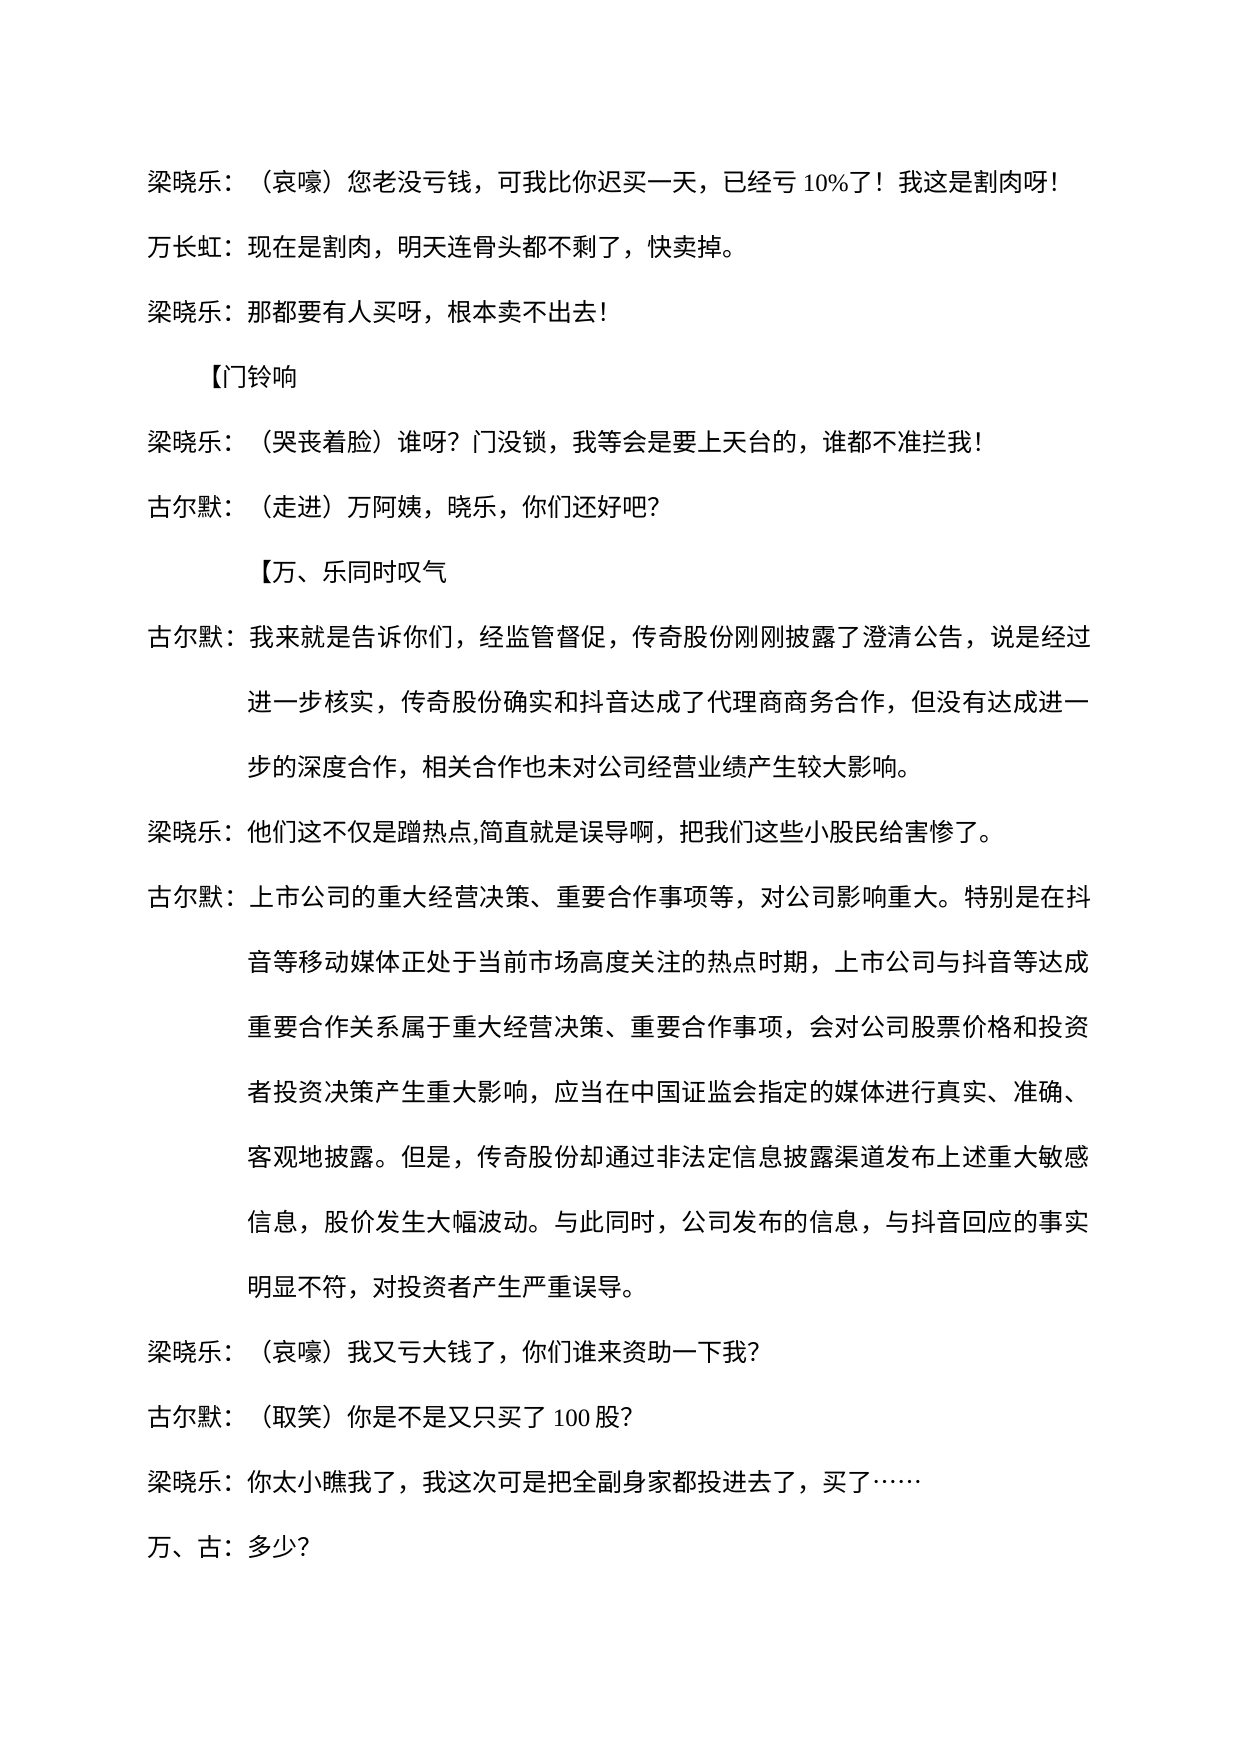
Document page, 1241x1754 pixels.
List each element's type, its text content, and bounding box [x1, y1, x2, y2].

text 古尔默：（走进）万阿姨，晓乐，你们还好吧？ [148, 473, 1092, 538]
text 【万、乐同时叹气 [222, 538, 1092, 603]
text 梁晓乐：（哀嚎）您老没亏钱，可我比你迟买一天，已经亏10%了！我这是割肉呀！ [148, 148, 1092, 213]
text 梁晓乐：（哀嚎）我又亏大钱了，你们谁来资助一下我？ [148, 1318, 1092, 1383]
text 梁晓乐：他们这不仅是蹭热点,简直就是误导啊，把我们这些小股民给害惨了。 [148, 798, 1092, 863]
text 古尔默：上市公司的重大经营决策、重要合作事项等，对公司影响重大。特别是在抖音等移动媒体正处于当前市场高度关注的热点时期，上市公司与抖音等达成重要合作关系属于重大经营决策、重要合作事项，会对公司股票价格和投资者投资决策产生重大影响，应当在中国证监会指定的媒体进行真实、准确、客观地披露。但是，传奇股份却通过非法定信息披露渠道发布上述重大敏感信息，股价发生大幅波动。与此同时，公司发布的信息，与抖音回应的事实明显不符，对投资者产生严重误导。 [148, 863, 1092, 1318]
text 古尔默：我来就是告诉你们，经监管督促，传奇股份刚刚披露了澄清公告，说是经过进一步核实，传奇股份确实和抖音达成了代理商商务合作，但没有达成进一步的深度合作，相关合作也未对公司经营业绩产生较大影响。 [148, 603, 1092, 798]
text 古尔默：（取笑）你是不是又只买了100股？ [148, 1383, 1092, 1448]
text 梁晓乐：那都要有人买呀，根本卖不出去！ [148, 278, 1092, 343]
text 梁晓乐：（哭丧着脸）谁呀？门没锁，我等会是要上天台的，谁都不准拦我！ [148, 408, 1092, 473]
text 梁晓乐：你太小瞧我了，我这次可是把全副身家都投进去了，买了…… [148, 1448, 1092, 1513]
text 万、古：多少？ [148, 1513, 1092, 1578]
text 万长虹：现在是割肉，明天连骨头都不剩了，快卖掉。 [148, 213, 1092, 278]
text 【门铃响 [148, 343, 1092, 408]
